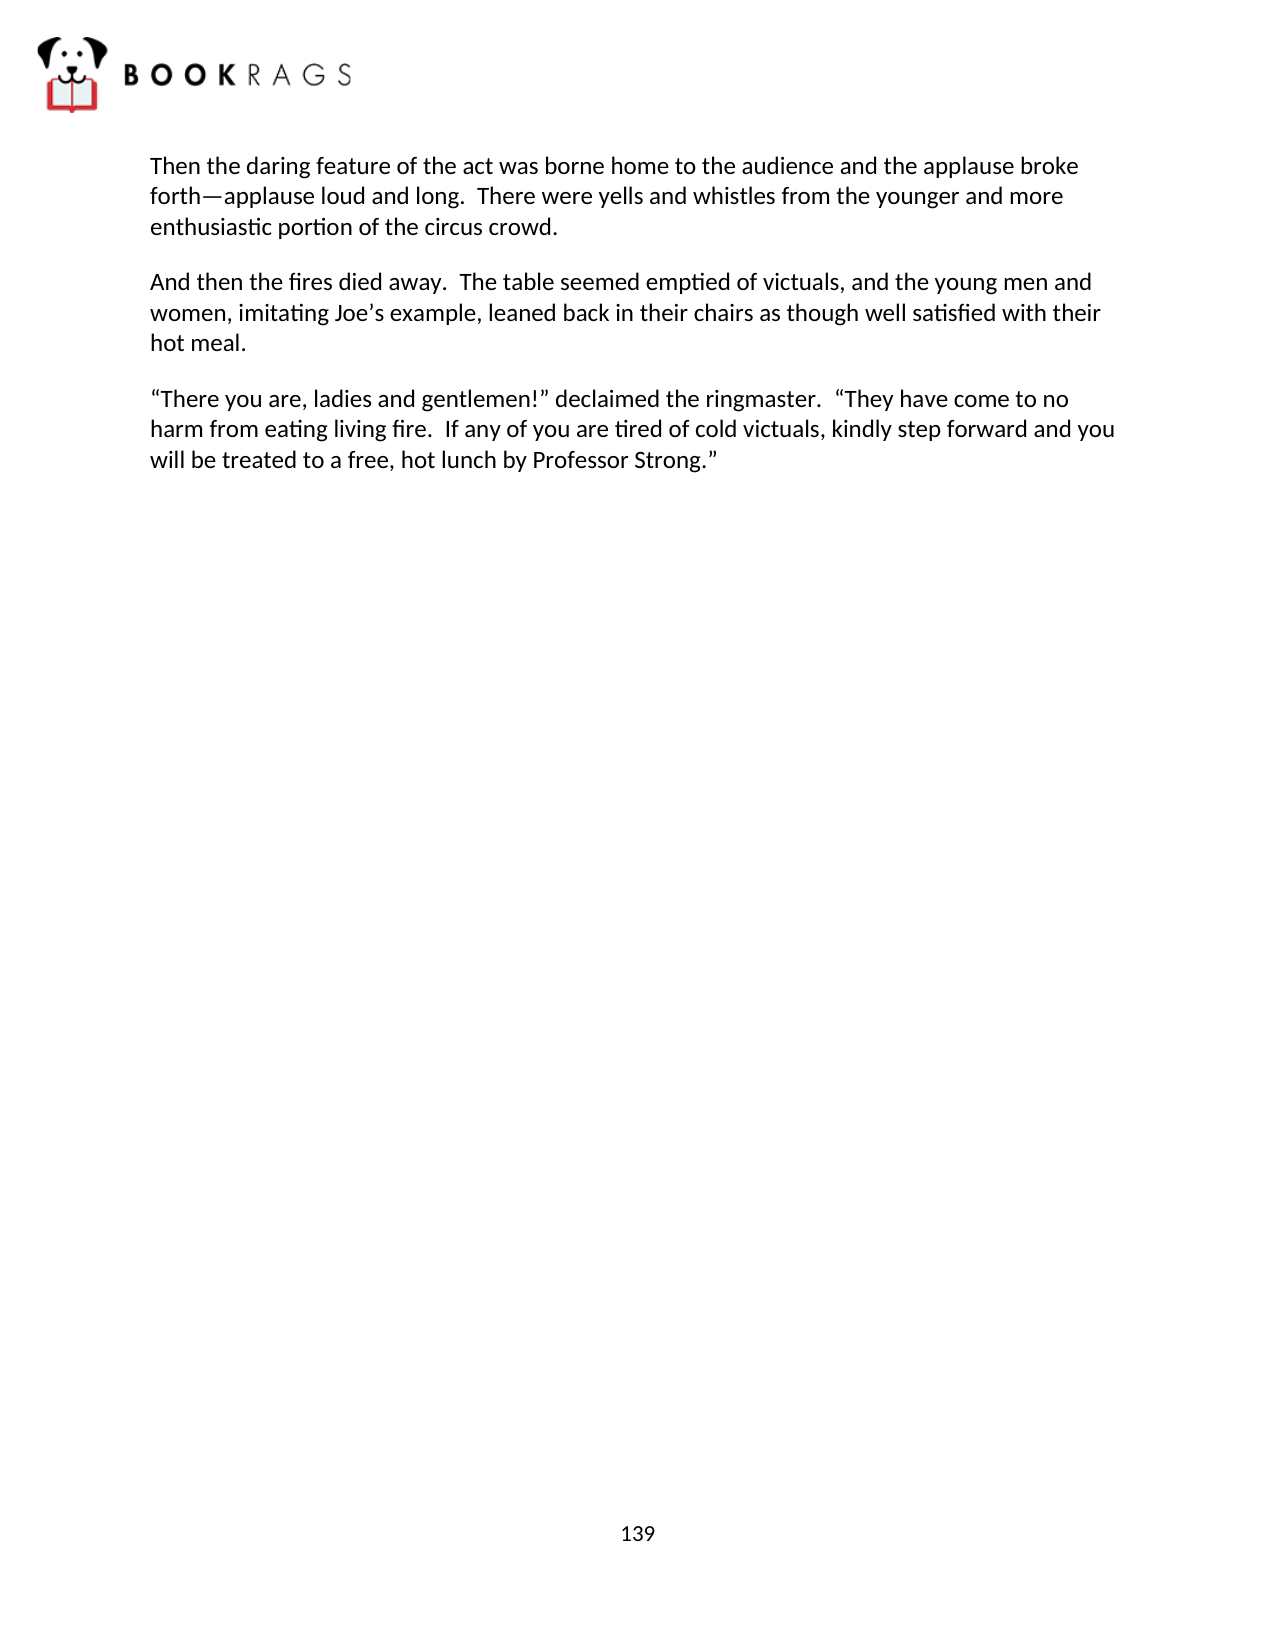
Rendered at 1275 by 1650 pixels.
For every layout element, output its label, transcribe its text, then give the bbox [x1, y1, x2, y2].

picture [37, 37, 351, 113]
text And then the fires died away. The table seemed emptied of victuals, and the young men and women, imitating Joe’s example, leaned back in their chairs as though well satisfied with their hot meal. [150, 267, 1125, 358]
text “There you are, ladies and gentlemen!” declaimed the ringmaster. “They have come to no harm from eating living fire. If any of you are tired of cold victuals, kindly step forward and you will be treated to a free, hot lunch by Professor Strong.” [150, 383, 1125, 475]
text Then the daring feature of the act was borne home to the audience and the applause broke forth—­applause loud and long. There were yells and whistles from the younger and more enthusiastic portion of the circus crowd. [150, 150, 1125, 242]
